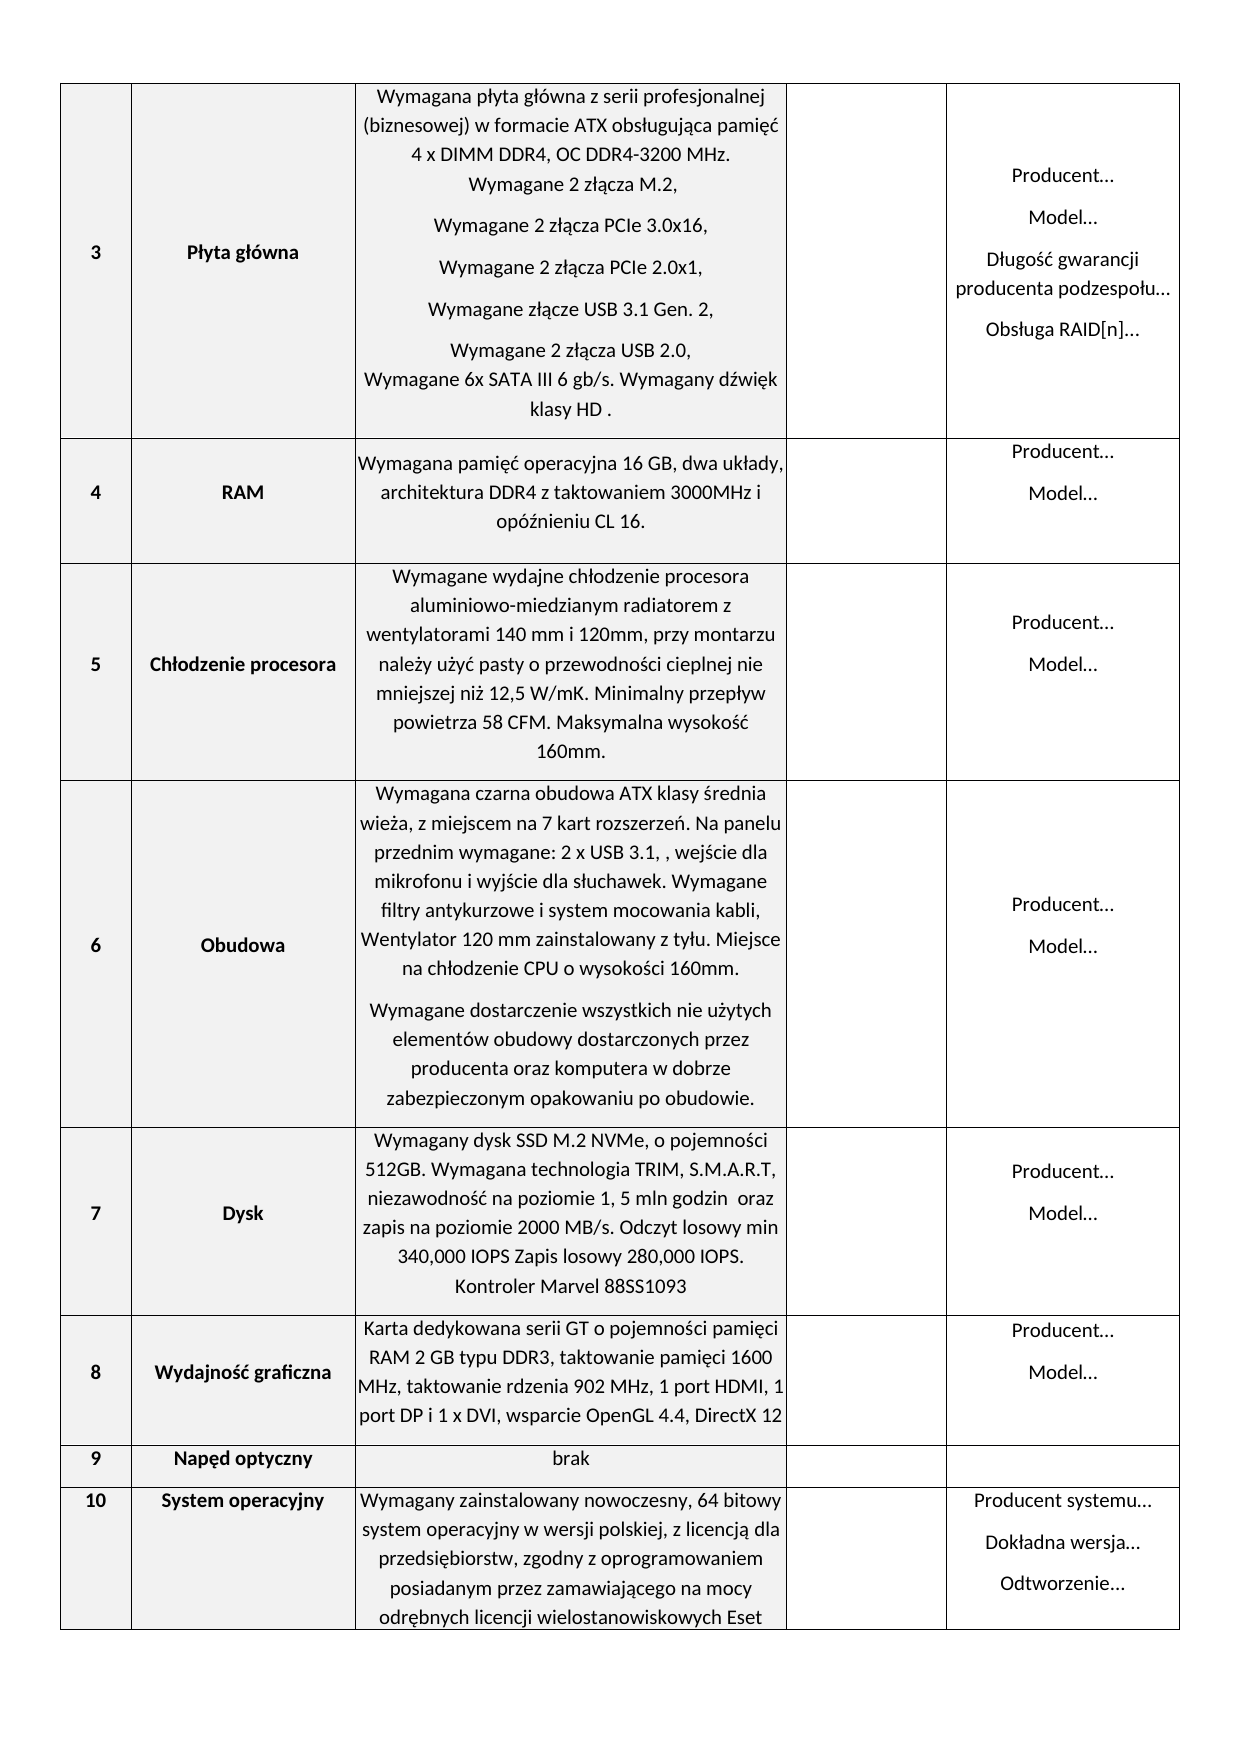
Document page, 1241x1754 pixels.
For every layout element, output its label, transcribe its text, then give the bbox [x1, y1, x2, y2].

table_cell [356, 1488, 786, 1629]
table_cell 6 [61, 781, 131, 1127]
table_cell Wymagana płyta główna z serii profesjonalnej (biznesowej) w formacie ATX obsługująca pamięć 4 x DIMM DDR4, OC DDR4-3200 MHz. Wymagane 2 złącza M.2, Wymagane 2 złącza PCIe 3.0x16, Wymagane 2 złącza PCIe 2.0x1, Wymagane złącze USB 3.1 Gen. 2, Wymagane 2 złącza USB 2.0, Wymagane 6x SATA III 6 gb/s. Wymagany dźwięk klasy HD . [356, 84, 786, 437]
table_cell Producent… Model… Długość gwarancji producenta podzespołu… Obsługa RAID[n]... [947, 84, 1179, 437]
table_cell Producent… Model… [947, 1316, 1179, 1444]
table_cell Producent… Model… [947, 564, 1179, 780]
table_cell 3 [61, 84, 131, 437]
table_cell Producent… Model… [947, 781, 1179, 1127]
table_cell Obudowa [132, 781, 355, 1127]
table_cell Wymagana czarna obudowa ATX klasy średnia wieża, z miejscem na 7 kart rozszerzeń. Na panelu przednim wymagane: 2 x USB 3.1, , wejście dla mikrofonu i wyjście dla słuchawek. Wymagane filtry antykurzowe i system mocowania kabli, Wentylator zainstalowany z tyłu. Miejsce na chłodzenie CPU o wysokości 160mm. Wymagane dostarczenie wszystkich nie użytych elementów obudowy dostarczonych przez producenta oraz komputera w dobrze zabezpieczonym opakowaniu po obudowie. [356, 781, 786, 1127]
table_cell RAM [132, 439, 355, 563]
table_cell 8 [61, 1316, 131, 1444]
table_cell Wymagana pamięć operacyjna 16 GB, dwa układy, architektura DDR4 z taktowaniem 3000MHz i opóźnieniu CL 16. [356, 439, 786, 563]
table_cell Wydajność graficzna [132, 1316, 355, 1444]
table_cell [787, 1446, 946, 1487]
table_cell 9 [61, 1446, 131, 1487]
table_cell Płyta główna [132, 84, 355, 437]
table_cell Karta dedykowana serii GT o pojemności pamięci RAM 2 GB typu DDR3, taktowanie pamięci 1600 MHz, taktowanie rdzenia 902 MHz, 1 port HDMI, 1 port DP i 1 x DVI, wsparcie OpenGL 4.4, DirectX 12 [356, 1316, 786, 1444]
table_cell Dysk [132, 1128, 355, 1315]
table_cell Napęd optyczny [132, 1446, 355, 1487]
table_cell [947, 1488, 1179, 1629]
table_cell [787, 781, 946, 1127]
table_cell 10 [61, 1488, 131, 1629]
table_cell [787, 84, 946, 437]
table_cell 5 [61, 564, 131, 780]
table_cell Wymagane wydajne chłodzenie procesora aluminiowo-miedzianym radiatorem z wentylatorami i 120mm, przy montarzu należy użyć pasty o przewodności cieplnej nie mniejszej niż 12,5 W/mK. Minimalny przepływ powietrza 58 CFM. Maksymalna wysokość 160mm. [356, 564, 786, 780]
table_cell 4 [61, 439, 131, 563]
table_cell Chłodzenie procesora [132, 564, 355, 780]
table_cell [787, 1128, 946, 1315]
table_cell Producent… Model… [947, 1128, 1179, 1315]
table_cell System operacyjny [132, 1488, 355, 1629]
table_cell [787, 1316, 946, 1444]
table_cell 7 [61, 1128, 131, 1315]
table_cell brak [356, 1446, 786, 1487]
table_cell [787, 1488, 946, 1629]
table_cell [787, 564, 946, 780]
table_cell Producent… Model… [947, 439, 1179, 563]
table_cell Wymagany dysk SSD M.2 NVMe, o pojemności 512GB. Wymagana technologia TRIM, S.M.A.R.T, niezawodność na poziomie 1, 5 mln godzin oraz zapis na poziomie 2000 MB/s. Odczyt losowy min 340,000 IOPS Zapis losowy 280,000 IOPS. Kontroler Marvel 88SS1093 [356, 1128, 786, 1315]
table_cell [787, 439, 946, 563]
table_cell [947, 1446, 1179, 1487]
